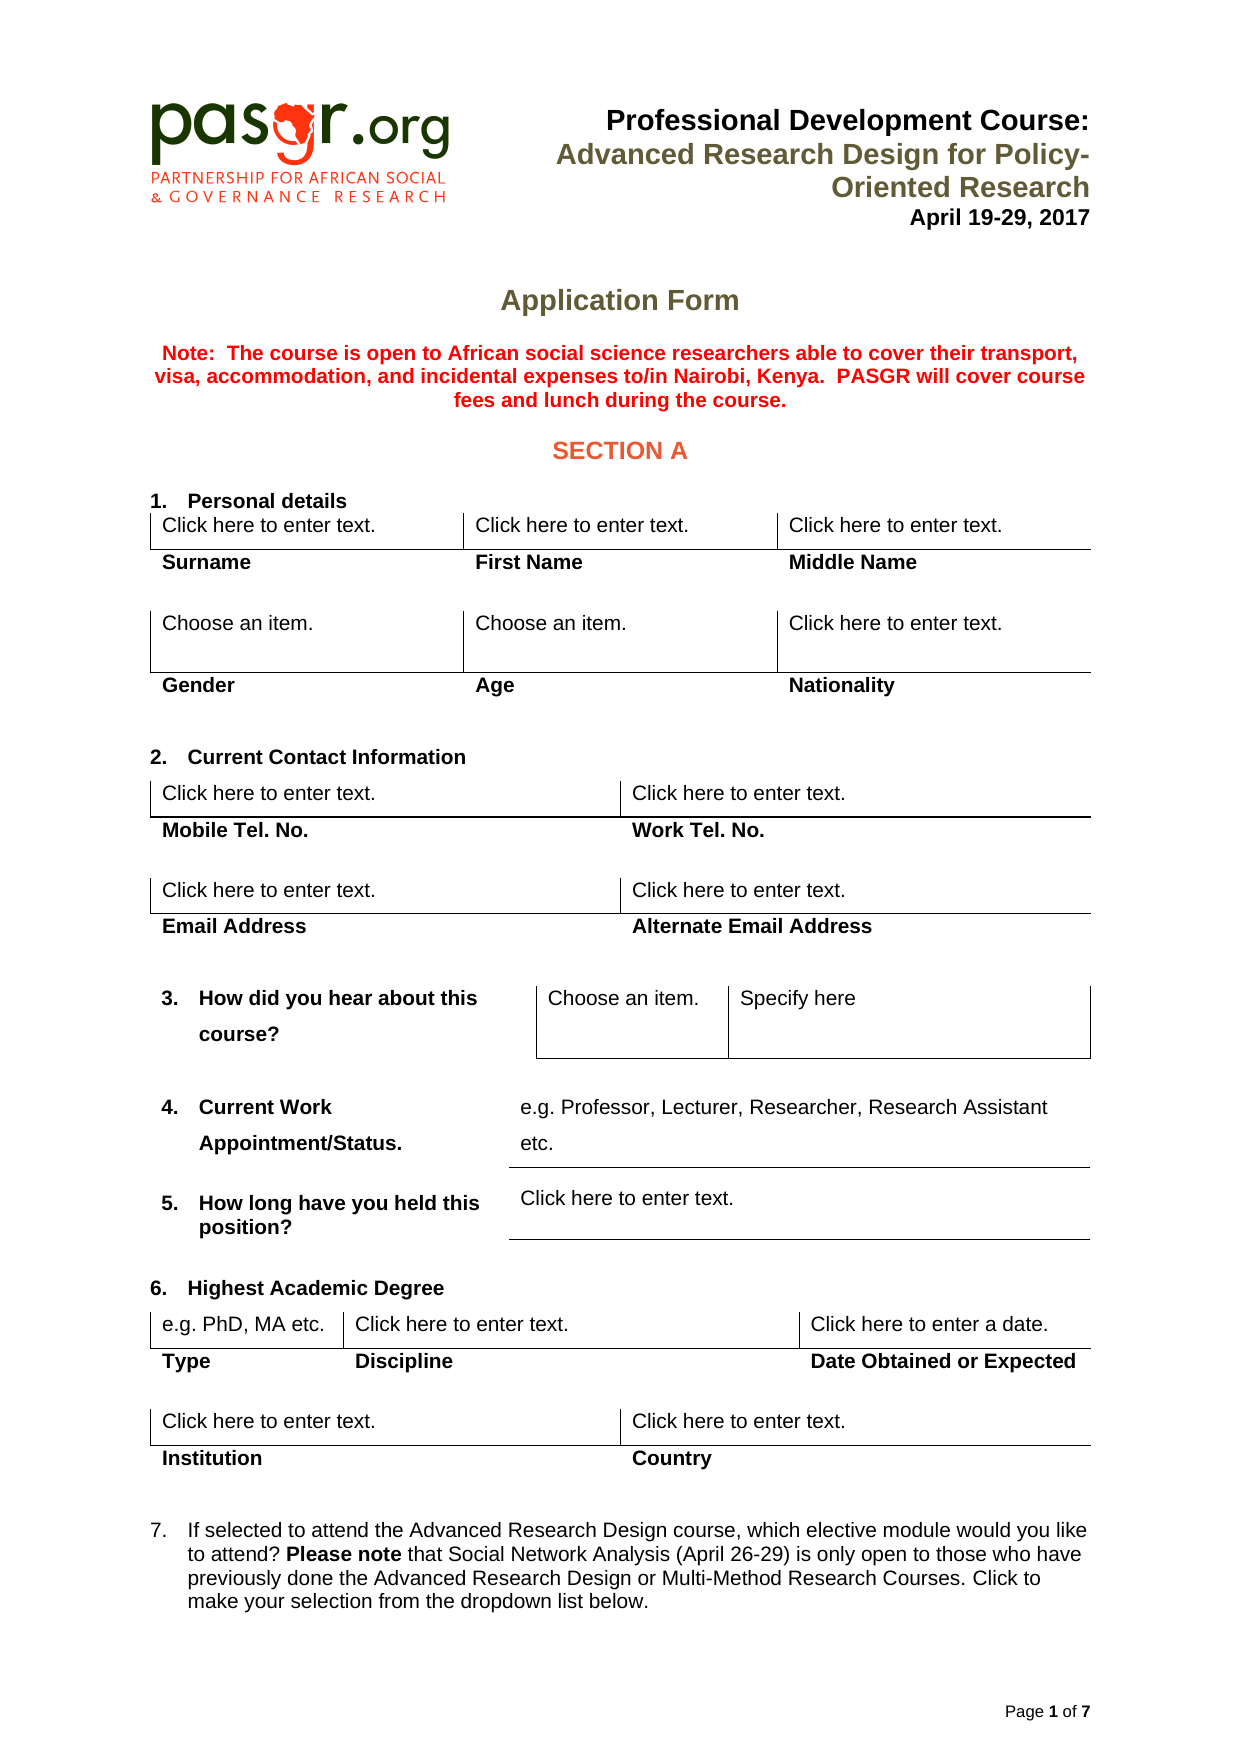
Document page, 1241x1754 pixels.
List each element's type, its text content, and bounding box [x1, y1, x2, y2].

text Professional Development Course: [451, 103, 1090, 137]
table_header Current Work Appointment/Status. How long have you held this position? [150, 1095, 509, 1239]
table_cell Middle Name [777, 550, 1091, 611]
text April 19-29, 2017 [150, 204, 1090, 230]
picture [150, 103, 451, 207]
table_cell Alternate Email Address [621, 914, 1091, 950]
text Note: The course is open to African social science researchers able to cover their transport, visa, accommodation, and incidental expenses to/in Nairobi, Kenya. PASGR will cover course fees and lunch during the course. [150, 340, 1090, 436]
text SECTION A [150, 436, 1090, 489]
list If selected to attend the Advanced Research Design course, which elective module would you like to attend? Please note that Social Network Analysis (April 26-29) is only open to those who have previously done the Advanced Research Design or Multi-Method Research Courses. Click to make your selection from the dropdown list below. [150, 1517, 1090, 1613]
table_cell Discipline [344, 1349, 799, 1373]
table_cell Work Tel. No. [621, 818, 1091, 853]
text Advanced Research Design for Policy-Oriented Research [451, 137, 1090, 204]
table_cell Type [151, 1349, 343, 1373]
list Personal details [150, 489, 1090, 513]
list Highest Academic Degree [150, 1276, 1090, 1300]
table_cell Mobile Tel. No. [151, 818, 621, 853]
table_cell Gender [151, 673, 464, 709]
table_cell Date Obtained or Expected [799, 1349, 1091, 1373]
table_cell Surname [151, 550, 464, 611]
table_cell First Name [464, 550, 777, 611]
table_cell Age [464, 673, 777, 709]
table_cell Institution [151, 1446, 621, 1482]
list Current Contact Information [150, 744, 1090, 768]
table_cell Country [621, 1446, 1091, 1482]
table_cell Email Address [151, 914, 621, 950]
text Application Form [150, 283, 1090, 340]
table_header How did you hear about this course? [150, 986, 536, 1058]
table_cell Nationality [777, 673, 1091, 709]
